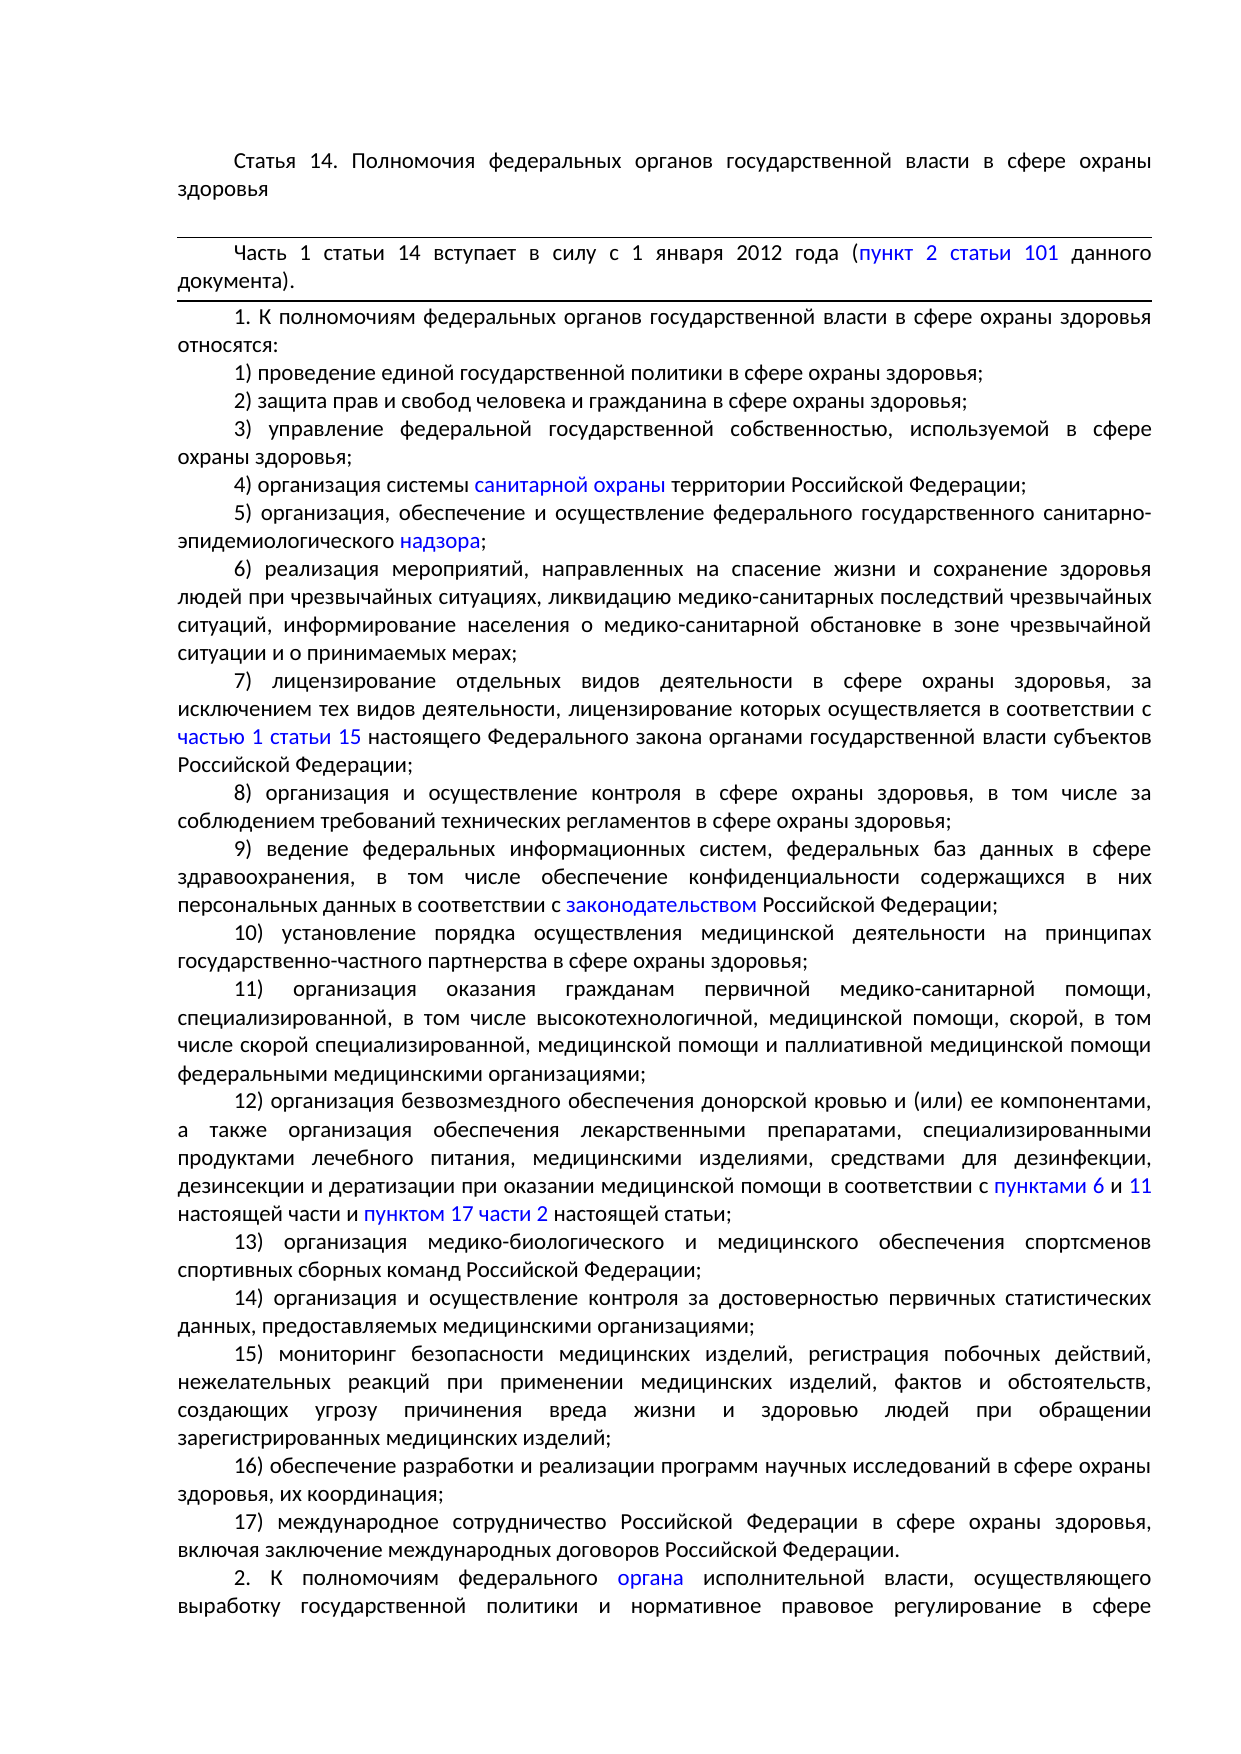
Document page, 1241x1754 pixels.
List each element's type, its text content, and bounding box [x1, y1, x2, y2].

text 3) управление федеральной государственной собственностью, используемой в сфере охраны здоровья; [177, 414, 1152, 470]
text 16) обеспечение разработки и реализации программ научных исследований в сфере охраны здоровья, их координация; [177, 1451, 1152, 1507]
text 2) защита прав и свобод человека и гражданина в сфере охраны здоровья; [177, 386, 1152, 414]
text 10) установление порядка осуществления медицинской деятельности на принципах государственно-частного партнерства в сфере охраны здоровья; [177, 918, 1152, 974]
text 7) лицензирование отдельных видов деятельности в сфере охраны здоровья, за исключением тех видов деятельности, лицензирование которых осуществляется в соответствии с частью 1 статьи 15 настоящего Федерального закона органами государственной власти субъектов Российской Федерации; [177, 666, 1152, 778]
text Часть 1 статьи 14 вступает в силу с 1 января 2012 года (пункт 2 статьи 101 данного документа). [177, 238, 1152, 294]
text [177, 1563, 1152, 1619]
text Статья 14. Полномочия федеральных органов государственной власти в сфере охраны здоровья [177, 146, 1152, 202]
text 4) организация системы санитарной охраны территории Российской Федерации; [177, 470, 1152, 498]
text 9) ведение федеральных информационных систем, федеральных баз данных в сфере здравоохранения, в том числе обеспечение конфиденциальности содержащихся в них персональных данных в соответствии с законодательством Российской Федерации; [177, 834, 1152, 918]
text 14) организация и осуществление контроля за достоверностью первичных статистических данных, предоставляемых медицинскими организациями; [177, 1283, 1152, 1339]
text 15) мониторинг безопасности медицинских изделий, регистрация побочных действий, нежелательных реакций при применении медицинских изделий, фактов и обстоятельств, создающих угрозу причинения вреда жизни и здоровью людей при обращении зарегистрированных медицинских изделий; [177, 1339, 1152, 1451]
text 11) организация оказания гражданам первичной медико-санитарной помощи, специализированной, в том числе высокотехнологичной, медицинской помощи, скорой, в том числе скорой специализированной, медицинской помощи и паллиативной медицинской помощи федеральными медицинскими организациями; [177, 974, 1152, 1087]
text 5) организация, обеспечение и осуществление федерального государственного санитарно-эпидемиологического надзора; [177, 498, 1152, 554]
text 12) организация безвозмездного обеспечения донорской кровью и (или) ее компонентами, а также организация обеспечения лекарственными препаратами, специализированными продуктами лечебного питания, медицинскими изделиями, средствами для дезинфекции, дезинсекции и дератизации при оказании медицинской помощи в соответствии с пунктами 6 и 11 настоящей части и пунктом 17 части 2 настоящей статьи; [177, 1087, 1152, 1227]
text 1) проведение единой государственной политики в сфере охраны здоровья; [177, 358, 1152, 386]
text 13) организация медико-биологического и медицинского обеспечения спортсменов спортивных сборных команд Российской Федерации; [177, 1227, 1152, 1283]
text 8) организация и осуществление контроля в сфере охраны здоровья, в том числе за соблюдением требований технических регламентов в сфере охраны здоровья; [177, 778, 1152, 834]
text 1. К полномочиям федеральных органов государственной власти в сфере охраны здоровья относятся: [177, 302, 1152, 358]
text 6) реализация мероприятий, направленных на спасение жизни и сохранение здоровья людей при чрезвычайных ситуациях, ликвидацию медико-санитарных последствий чрезвычайных ситуаций, информирование населения о медико-санитарной обстановке в зоне чрезвычайной ситуации и о принимаемых мерах; [177, 554, 1152, 666]
text 17) международное сотрудничество Российской Федерации в сфере охраны здоровья, включая заключение международных договоров Российской Федерации. [177, 1507, 1152, 1563]
